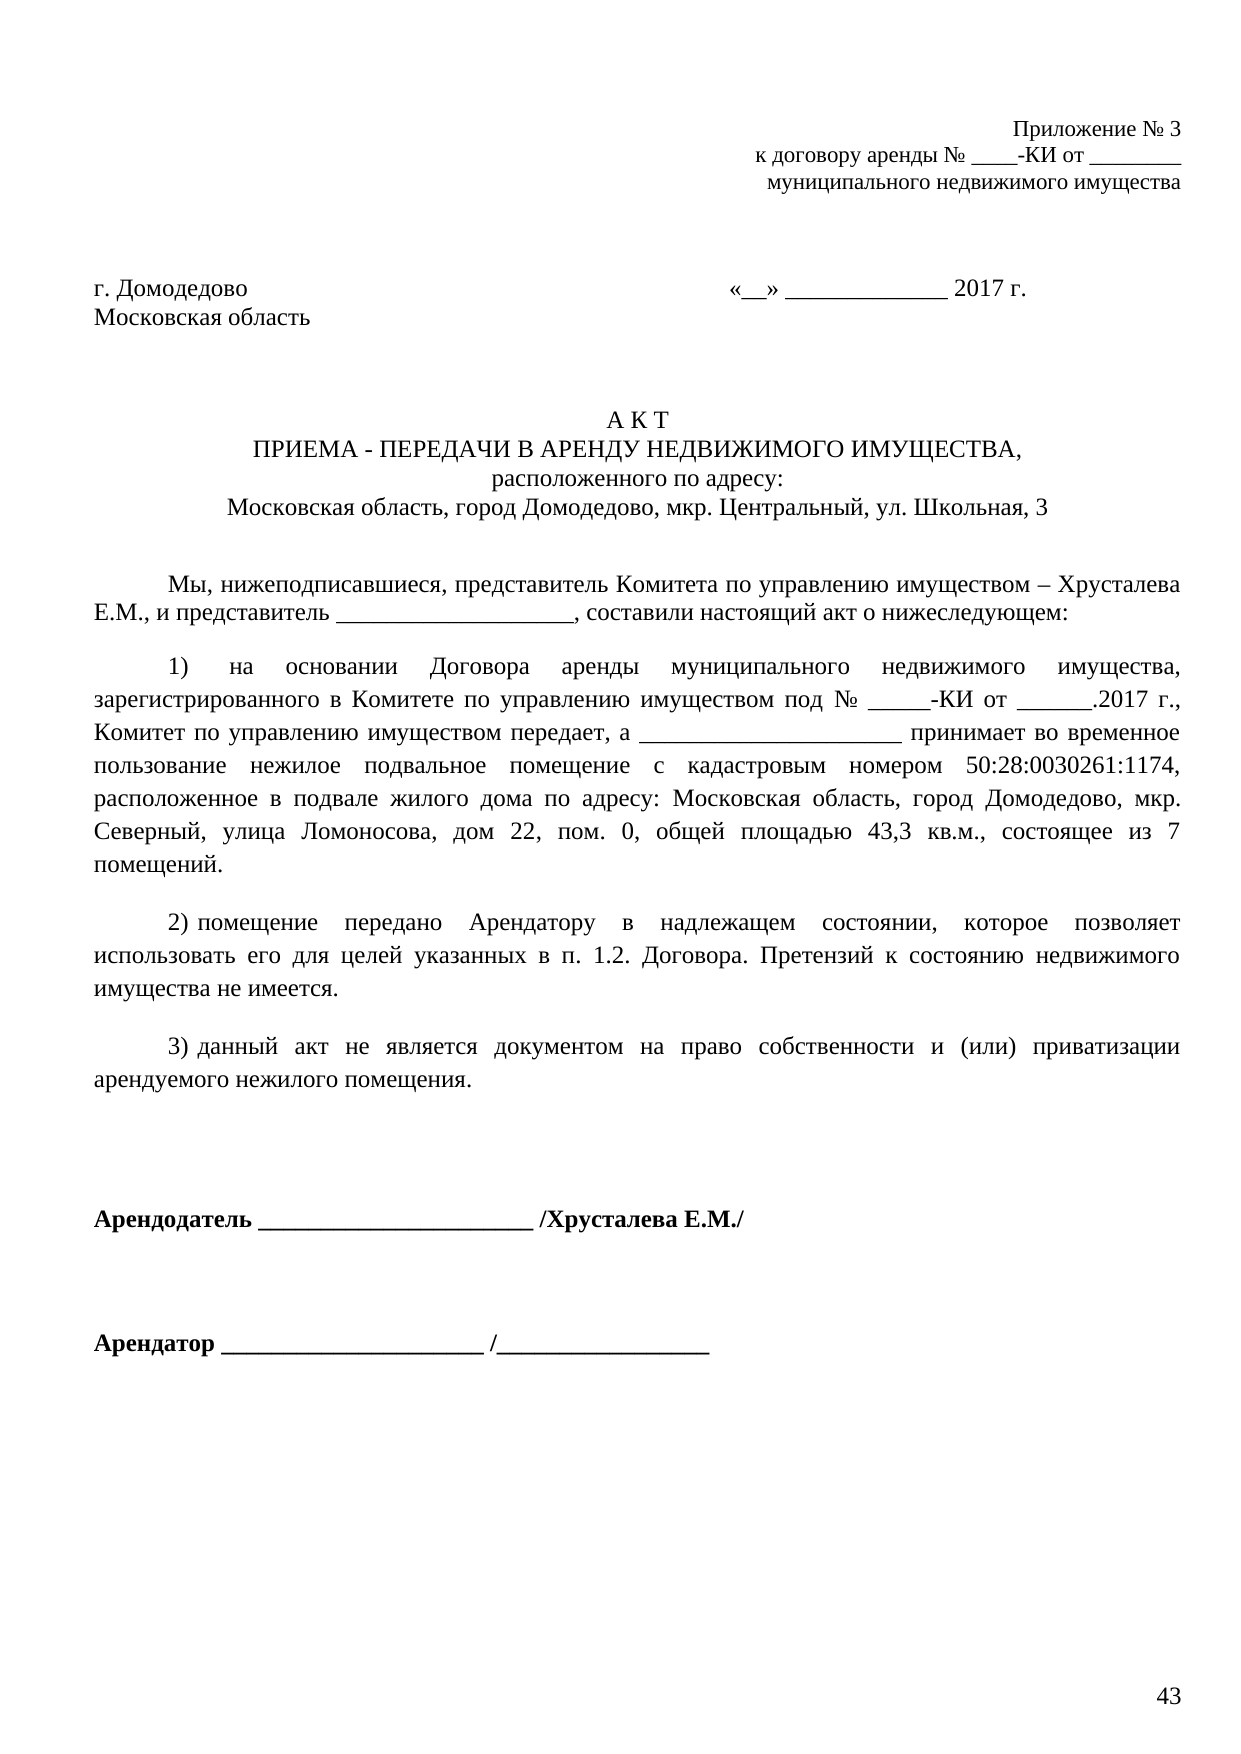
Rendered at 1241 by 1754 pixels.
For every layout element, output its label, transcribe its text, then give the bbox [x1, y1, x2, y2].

text Московская область, город Домодедово, мкр. Центральный, ул. Школьная, 3 [94, 492, 1181, 520]
list помещение передано Арендатору в надлежащем состоянии, которое позволяет использовать его для целей указанных в п. 1.2. Договора. Претензий к состоянию недвижимого имущества не имеется. [94, 907, 1181, 1002]
text ПРИЕМА - ПЕРЕДАЧИ В АРЕНДУ НЕДВИЖИМОГО ИМУЩЕСТВА, [94, 434, 1181, 463]
list данный акт не является документом на право собственности и (или) приватизации арендуемого нежилого помещения. [94, 1031, 1181, 1093]
text расположенного по адресу: [94, 463, 1181, 492]
text Московская область [94, 302, 1181, 331]
text Арендодатель ______________________ /Хрусталева Е.М./ [94, 1204, 1181, 1233]
text муниципального недвижимого имущества [94, 168, 1181, 194]
text Мы, нижеподписавшиеся, представитель Комитета по управлению имуществом – Хрусталева Е.М., и представитель ___________________, составили настоящий акт о нижеследующем: [94, 569, 1181, 626]
text к договору аренды № ____-КИ от ________ [94, 141, 1181, 168]
text Арендатор _____________________ /_________________ [94, 1328, 1181, 1357]
text Приложение № 3 [94, 115, 1181, 141]
text А К Т [94, 405, 1181, 434]
text г. Домодедово «__» _____________ 2017 г. [94, 273, 1181, 302]
list на основании Договора аренды муниципального недвижимого имущества, зарегистрированного в Комитете по управлению имуществом под № _____-КИ от ______.2017 г., Комитет по управлению имуществом передает, а _____________________ принимает во временное пользование нежилое подвальное помещение с кадастровым номером 50:28:0030261:1174, расположенное в подвале жилого дома по адресу: Московская область, город Домодедово, мкр. Северный, улица Ломоносова, дом 22, пом. 0, общей площадью 43,3 кв.м., состоящее из 7 помещений. [94, 651, 1181, 878]
